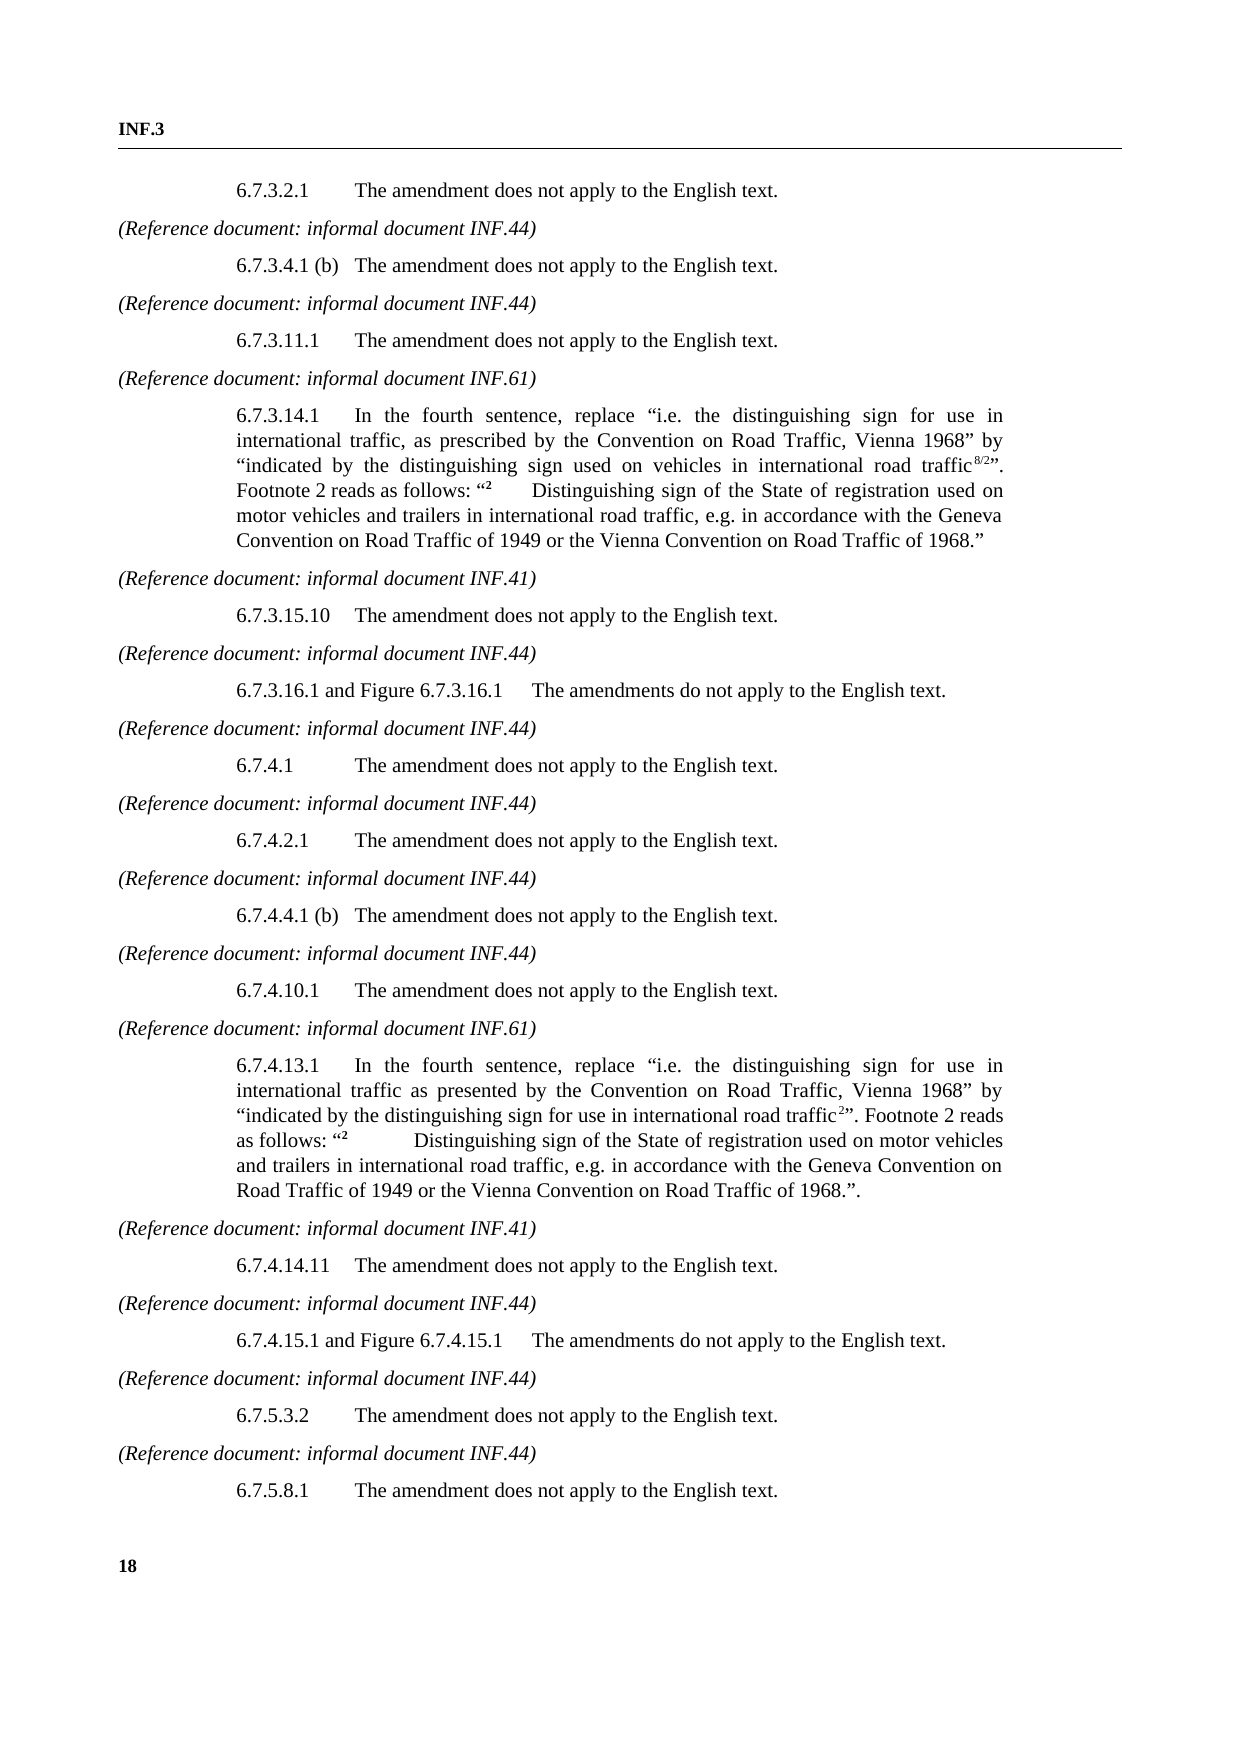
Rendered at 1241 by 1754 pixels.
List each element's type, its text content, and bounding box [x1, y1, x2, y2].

text 6.7.3.4.1 (b) The amendment does not apply to the English text. [236, 252, 1004, 277]
text (Reference document: informal document INF.44) [118, 790, 1004, 815]
text (Reference document: informal document INF.41) [118, 1215, 1004, 1240]
text 6.7.4.10.1 The amendment does not apply to the English text. [236, 977, 1004, 1002]
text 6.7.4.13.1 In the fourth sentence, replace “i.e. the distinguishing sign for use in international traffic as presented by the Convention on Road Traffic, Vienna 1968” by “indicated by the distinguishing sign for use in international road traffic2”. Footnote 2 reads as follows: “2 Distinguishing sign of the State of registration used on motor vehicles and trailers in international road traffic, e.g. in accordance with the Geneva Convention on Road Traffic of 1949 or the Vienna Convention on Road Traffic of 1968.”. [236, 1052, 1004, 1202]
text 6.7.4.15.1 and Figure 6.7.4.15.1 The amendments do not apply to the English text. [236, 1327, 1004, 1352]
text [118, 215, 1004, 240]
text (Reference document: informal document INF.61) [118, 1015, 1004, 1040]
text (Reference document: informal document INF.44) [118, 865, 1004, 890]
text (Reference document: informal document INF.44) [118, 640, 1004, 665]
text 6.7.4.14.11 The amendment does not apply to the English text. [236, 1252, 1004, 1277]
text (Reference document: informal document INF.44) [118, 715, 1004, 740]
text 6.7.3.15.10 The amendment does not apply to the English text. [236, 602, 1004, 627]
text (Reference document: informal document INF.44) [118, 1290, 1004, 1315]
text 6.7.4.1 The amendment does not apply to the English text. [236, 752, 1004, 777]
text 6.7.3.11.1 The amendment does not apply to the English text. [236, 327, 1004, 352]
text 6.7.5.3.2 The amendment does not apply to the English text. [236, 1402, 1004, 1427]
text 6.7.4.2.1 The amendment does not apply to the English text. [236, 827, 1004, 852]
text (Reference document: informal document INF.44) [118, 1440, 1004, 1465]
text (Reference document: informal document INF.44) [118, 290, 1004, 315]
text 6.7.3.16.1 and Figure 6.7.3.16.1 The amendments do not apply to the English text. [236, 677, 1004, 702]
text 6.7.5.8.1 The amendment does not apply to the English text. [236, 1477, 1004, 1502]
text 6.7.4.4.1 (b) The amendment does not apply to the English text. [236, 902, 1004, 927]
text 6.7.3.2.1 The amendment does not apply to the English text. [236, 177, 1004, 202]
text (Reference document: informal document INF.44) [118, 1365, 1004, 1390]
text (Reference document: informal document INF.41) [118, 565, 1004, 590]
text (Reference document: informal document INF.44) [118, 940, 1004, 965]
text (Reference document: informal document INF.61) [118, 365, 1004, 390]
text 6.7.3.14.1 In the fourth sentence, replace “i.e. the distinguishing sign for use in international traffic, as prescribed by the Convention on Road Traffic, Vienna 1968” by “indicated by the distinguishing sign used on vehicles in international road traffic8/2”. Footnote 2 reads as follows: “2 Distinguishing sign of the State of registration used on motor vehicles and trailers in international road traffic, e.g. in accordance with the Geneva Convention on Road Traffic of 1949 or the Vienna Convention on Road Traffic of 1968.” [236, 402, 1004, 552]
